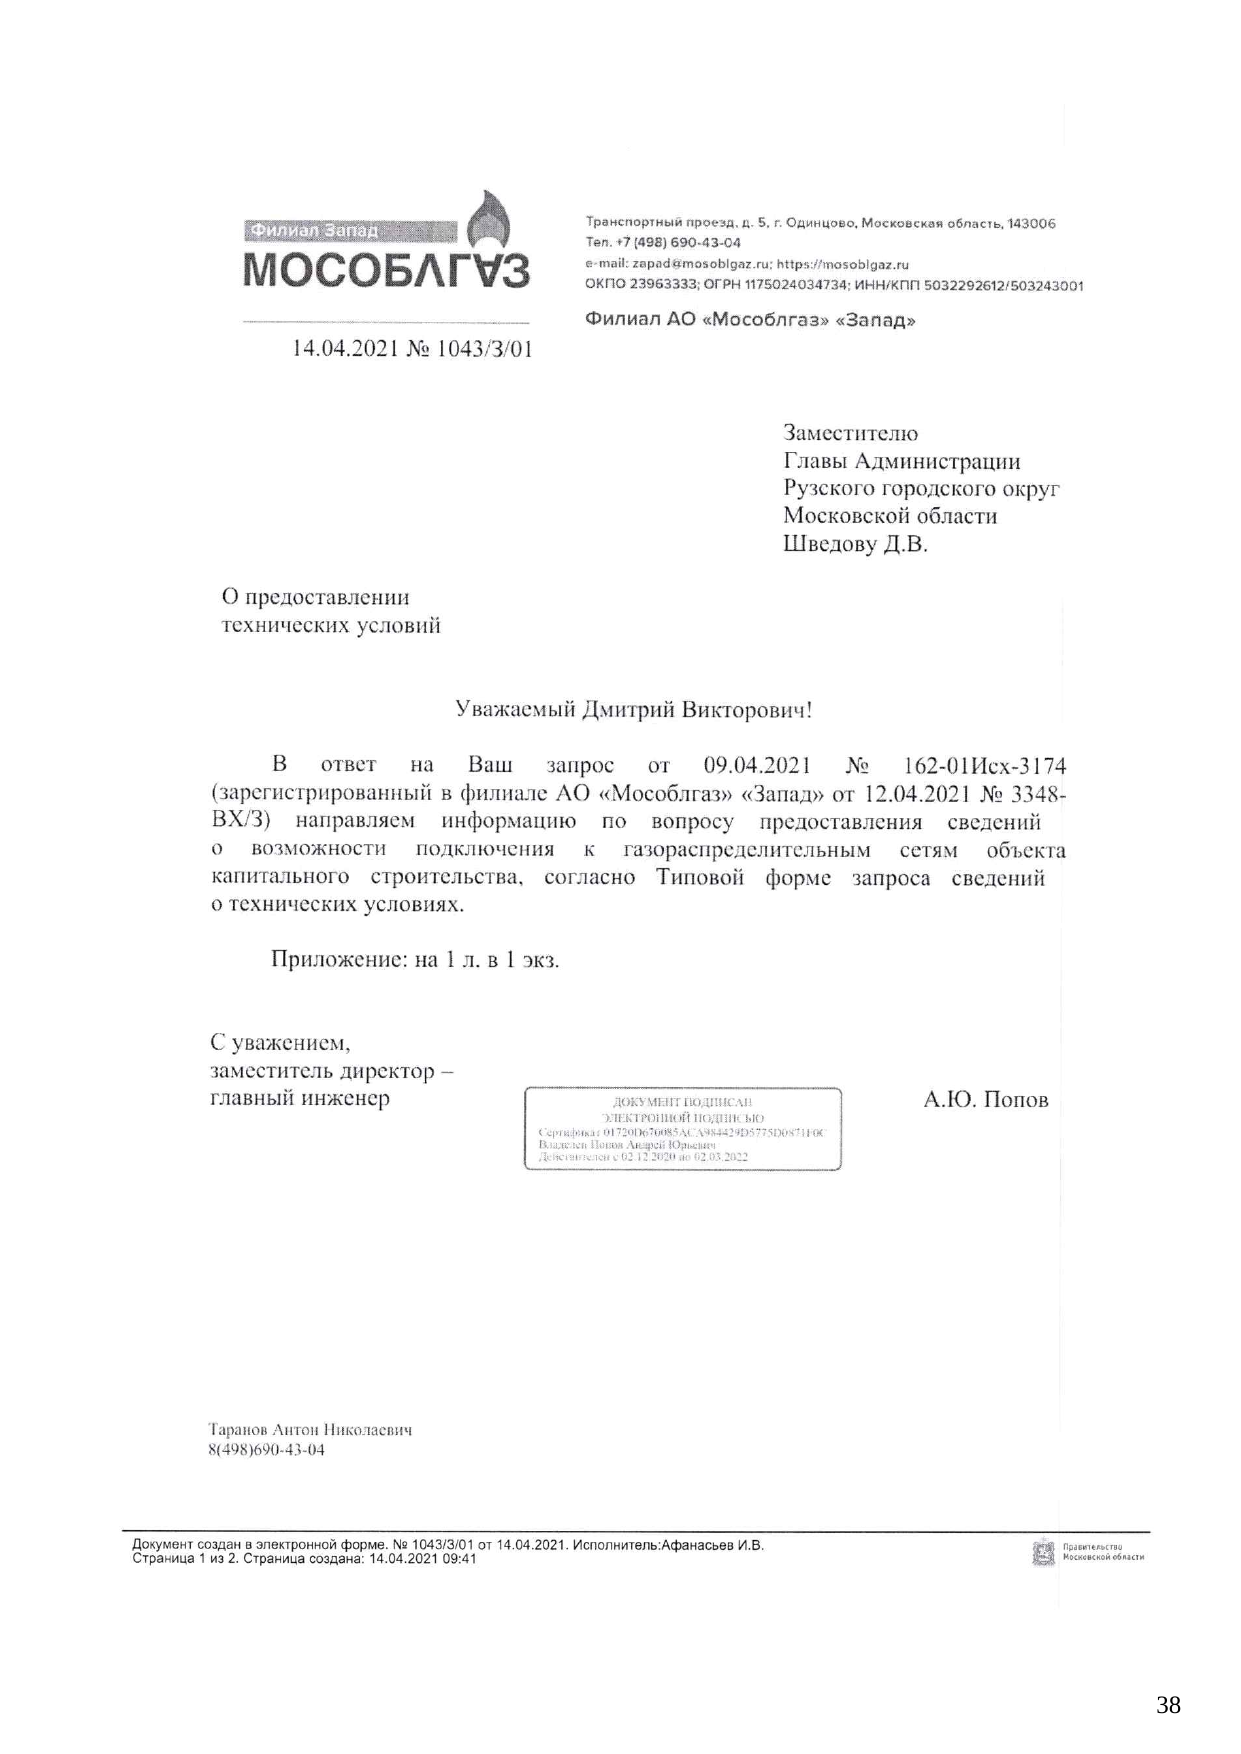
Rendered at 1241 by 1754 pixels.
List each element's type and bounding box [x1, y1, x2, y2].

picture [103, 88, 1182, 1623]
